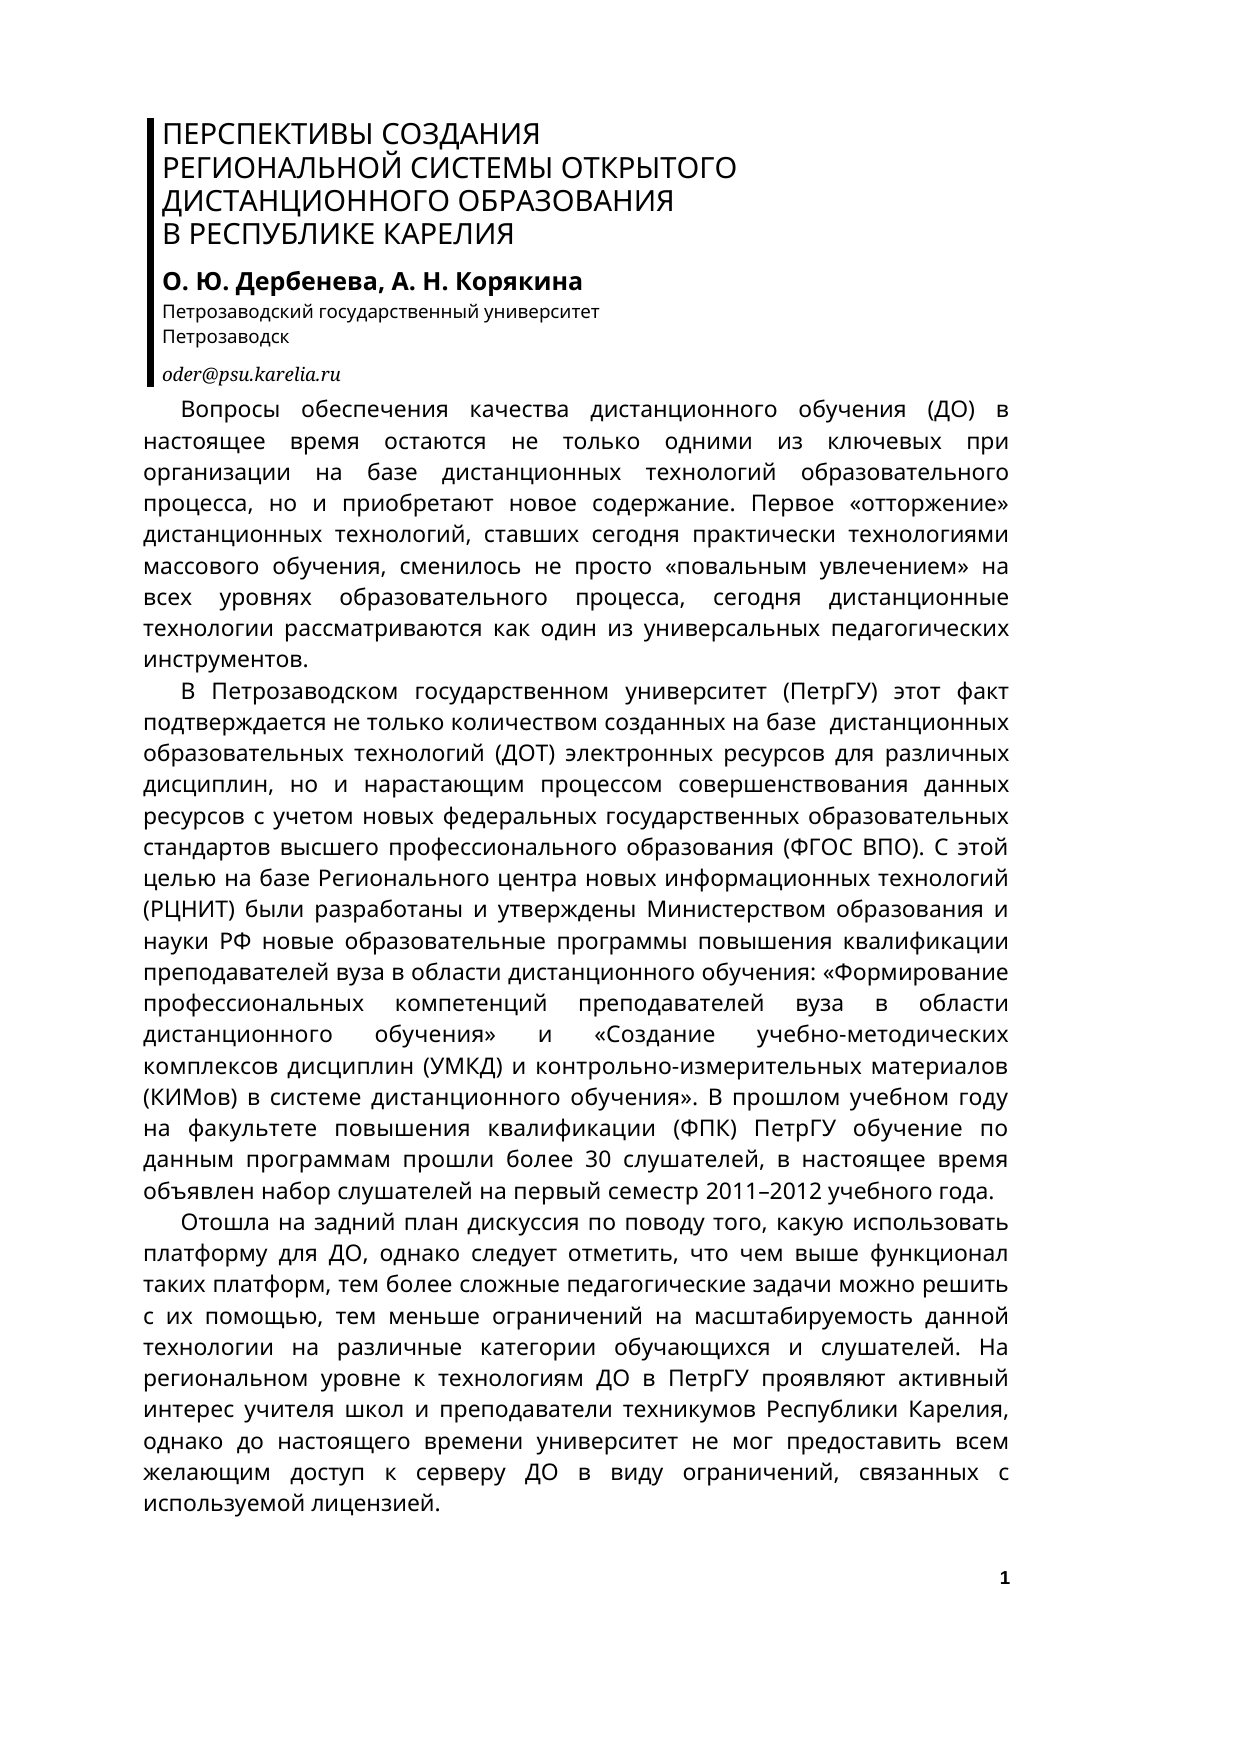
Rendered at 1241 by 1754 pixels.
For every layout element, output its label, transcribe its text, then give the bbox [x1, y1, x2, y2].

subtitle О. Ю. Дербенева, А. Н. Корякина [154, 264, 1010, 298]
text Петрозаводск [154, 323, 1010, 349]
text В Петрозаводском государственном университет (ПетрГУ) этот факт подтверждается не только количеством созданных на базе дистанционных образовательных технологий (ДОТ) электронных ресурсов для различных дисциплин, но и нарастающим процессом совершенствования данных ресурсов с учетом новых федеральных государственных образовательных стандартов высшего профессионального образования (ФГОС ВПО). С этой целью на базе Регионального центра новых информационных технологий (РЦНИТ) были разработаны и утверждены Министерством образования и науки РФ новые образовательные программы повышения квалификации преподавателей вуза в области дистанционного обучения: «Формирование профессиональных компетенций преподавателей вуза в области дистанционного обучения» и «Создание учебно-методических комплексов дисциплин (УМКД) и контрольно-измерительных материалов (КИМов) в системе дистанционного обучения». В прошлом учебном году на факультете повышения квалификации (ФПК) ПетрГУ обучение по данным программам прошли более 30 слушателей, в настоящее время объявлен набор слушателей на первый семестр 2011–2012 учебного года. [143, 674, 1010, 1206]
text oder@psu.karelia.ru [154, 362, 1010, 387]
text Вопросы обеспечения качества дистанционного обучения (ДО) в настоящее время остаются не только одними из ключевых при организации на базе дистанционных технологий образовательного процесса, но и приобретают новое содержание. Первое «отторжение» дистанционных технологий, ставших сегодня практически технологиями массового обучения, сменилось не просто «повальным увлечением» на всех уровнях образовательного процесса, сегодня дистанционные технологии рассматриваются как один из универсальных педагогических инструментов. [143, 393, 1010, 674]
text Отошла на задний план дискуссия по поводу того, какую использовать платформу для ДО, однако следует отметить, что чем выше функционал таких платформ, тем более сложные педагогические задачи можно решить с их помощью, тем меньше ограничений на масштабируемость данной технологии на различные категории обучающихся и слушателей. На региональном уровне к технологиям ДО в ПетрГУ проявляют активный интерес учителя школ и преподаватели техникумов Республики Карелия, однако до настоящего времени университет не мог предоставить всем желающим доступ к серверу ДО в виду ограничений, связанных с используемой лицензией. [143, 1206, 1010, 1518]
text Петрозаводский государственный университет [154, 298, 1010, 323]
subtitle ПЕРСПЕКТИВЫ СОЗДАНИЯ РЕГИОНАЛЬНОЙ СИСТЕМЫ ОТКРЫТОГО ДИСТАНЦИОННОГО ОБРАЗОВАНИЯ В РЕСПУБЛИКЕ КАРЕЛИЯ [154, 118, 1010, 251]
